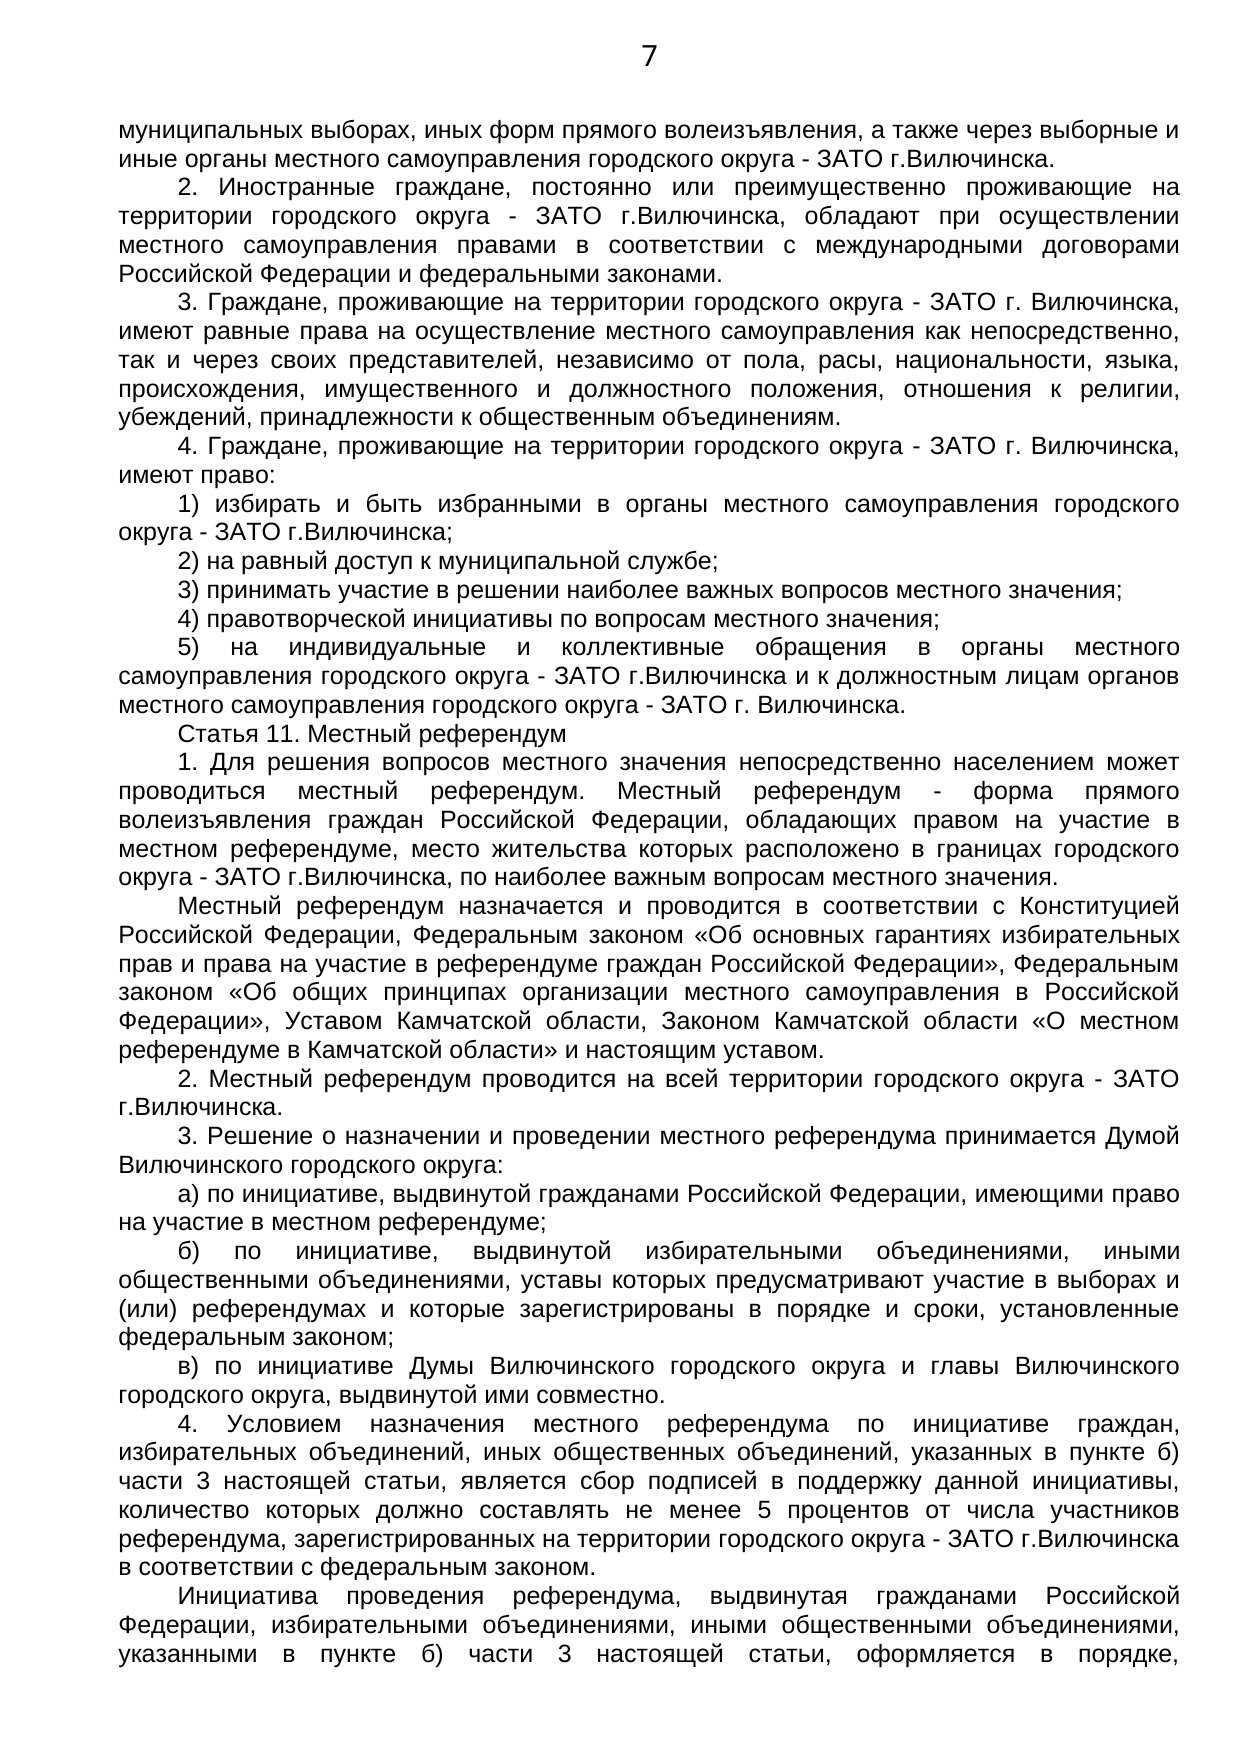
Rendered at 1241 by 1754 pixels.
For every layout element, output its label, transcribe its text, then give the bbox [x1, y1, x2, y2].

text Местный референдум назначается и проводится в соответствии с Конституцией Российской Федерации, Федеральным законом «Об основных гарантиях избирательных прав и права на участие в референдуме граждан Российской Федерации», Федеральным законом «Об общих принципах организации местного самоуправления в Российской Федерации», Уставом Камчатской области, Законом Камчатской области «О местном референдуме в Камчатской области» и настоящим уставом. [118, 891, 1181, 1063]
text 1) избирать и быть избранными в органы местного самоуправления городского округа - ЗАТО г.Вилючинска; [118, 488, 1181, 546]
text 5) на индивидуальные и коллективные обращения в органы местного самоуправления городского округа - ЗАТО г.Вилючинска и к должностным лицам органов местного самоуправления городского округа - ЗАТО г. Вилючинска. [118, 632, 1181, 718]
text а) по инициативе, выдвинутой гражданами Российской Федерации, имеющими право на участие в местном референдуме; [118, 1178, 1181, 1236]
text в) по инициативе Думы Вилючинского городского округа и главы Вилючинского городского округа, выдвинутой ими совместно. [118, 1351, 1181, 1408]
text 4. Условием назначения местного референдума по инициативе граждан, избирательных объединений, иных общественных объединений, указанных в пункте б) части 3 настоящей статьи, является сбор подписей в поддержку данной инициативы, количество которых должно составлять не менее 5 процентов от числа участников референдума, зарегистрированных на территории городского округа - ЗАТО г.Вилючинска в соответствии с федеральным законом. [118, 1408, 1181, 1581]
text 2. Местный референдум проводится на всей территории городского округа - ЗАТО г.Вилючинска. [118, 1063, 1181, 1121]
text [118, 115, 1181, 172]
text 1. Для решения вопросов местного значения непосредственно населением может проводиться местный референдум. Местный референдум - форма прямого волеизъявления граждан Российской Федерации, обладающих правом на участие в местном референдуме, место жительства которых расположено в границах городского округа - ЗАТО г.Вилючинска, по наиболее важным вопросам местного значения. [118, 747, 1181, 891]
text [118, 1581, 1181, 1667]
text 4. Граждане, проживающие на территории городского округа - ЗАТО г. Вилючинска, имеют право: [118, 431, 1181, 488]
text 2) на равный доступ к муниципальной службе; [118, 546, 1181, 575]
text 3) принимать участие в решении наиболее важных вопросов местного значения; [118, 575, 1181, 603]
text б) по инициативе, выдвинутой избирательными объединениями, иными общественными объединениями, уставы которых предусматривают участие в выборах и (или) референдумах и которые зарегистрированы в порядке и сроки, установленные федеральным законом; [118, 1236, 1181, 1351]
text 3. Граждане, проживающие на территории городского округа - ЗАТО г. Вилючинска, имеют равные права на осуществление местного самоуправления как непосредственно, так и через своих представителей, независимо от пола, расы, национальности, языка, происхождения, имущественного и должностного положения, отношения к религии, убеждений, принадлежности к общественным объединениям. [118, 287, 1181, 431]
text 4) правотворческой инициативы по вопросам местного значения; [118, 603, 1181, 632]
text Статья 11. Местный референдум [118, 718, 1181, 747]
text 2. Иностранные граждане, постоянно или преимущественно проживающие на территории городского округа - ЗАТО г.Вилючинска, обладают при осуществлении местного самоуправления правами в соответствии с международными договорами Российской Федерации и федеральными законами. [118, 172, 1181, 287]
text 3. Решение о назначении и проведении местного референдума принимается Думой Вилючинского городского округа: [118, 1121, 1181, 1178]
